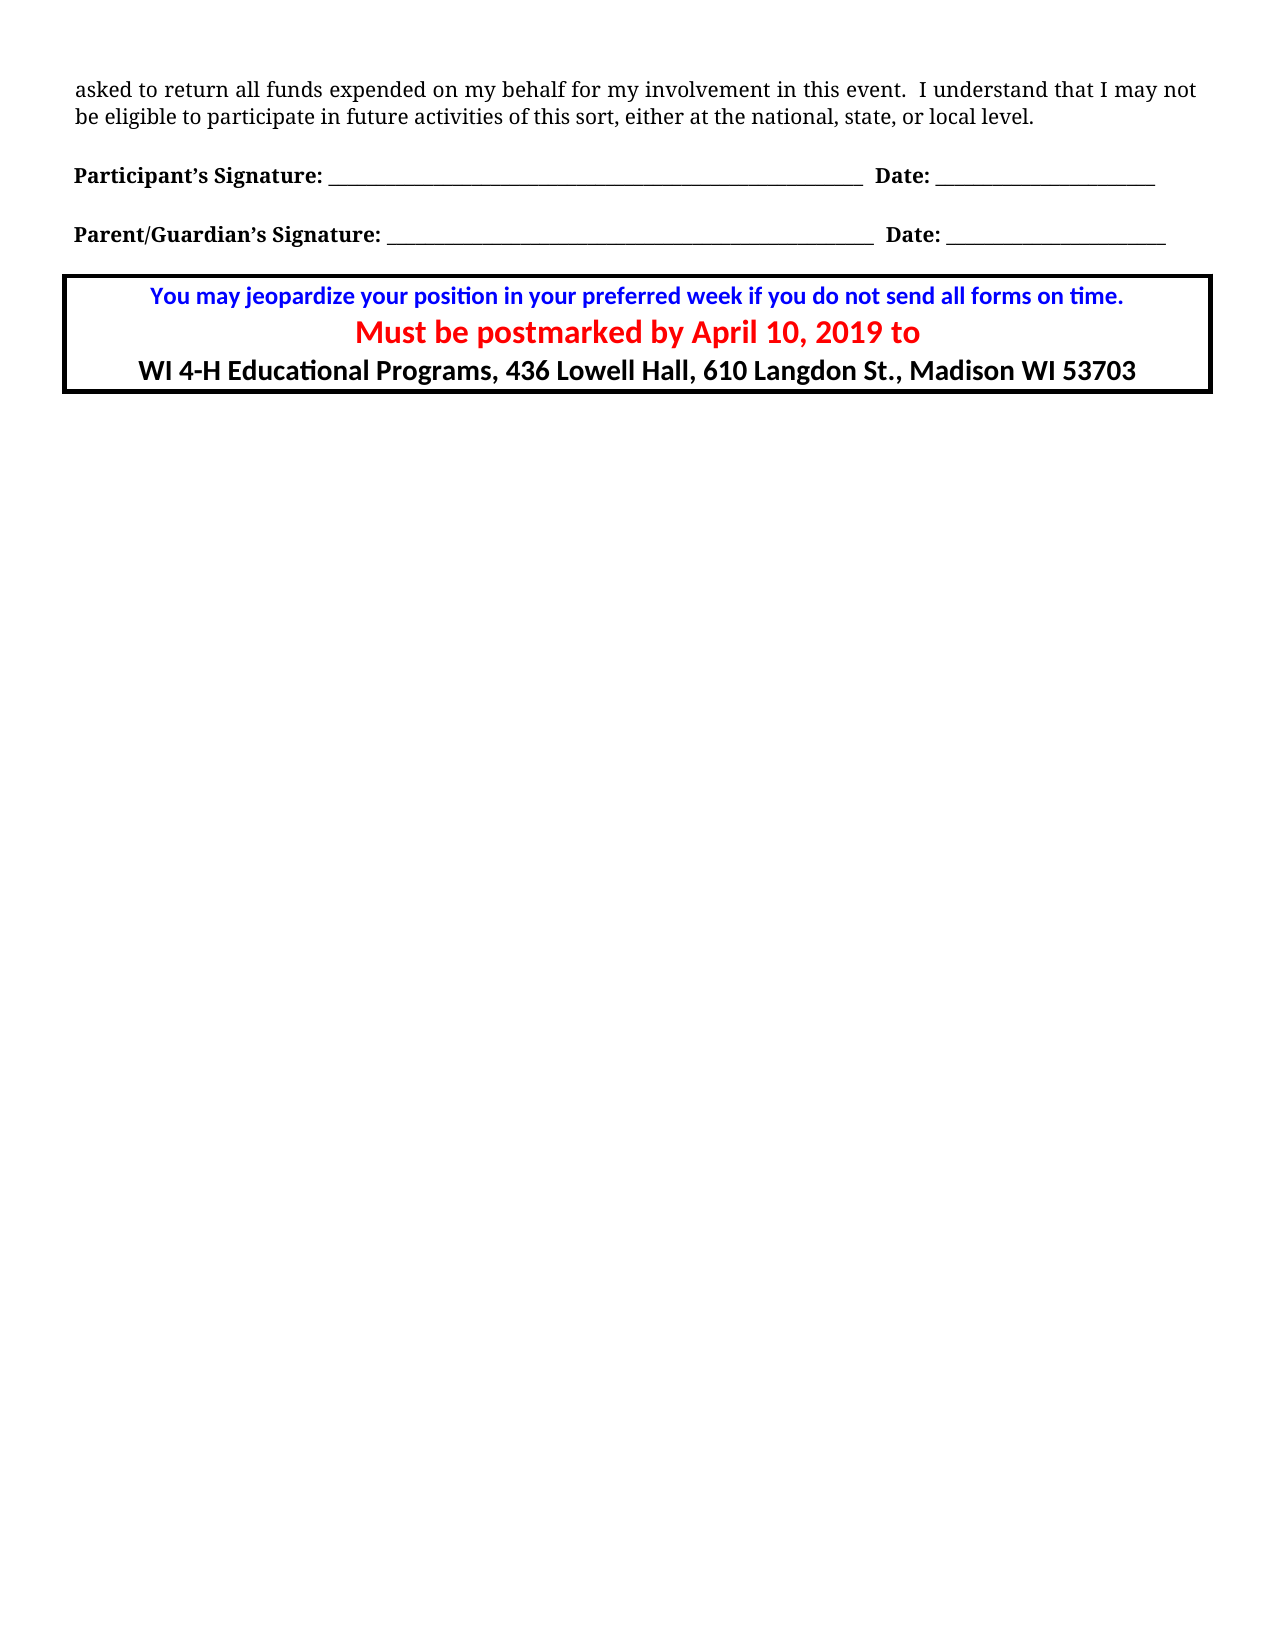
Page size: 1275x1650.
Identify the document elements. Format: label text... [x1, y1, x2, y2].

text You may jeopardize your position in your preferred week if you do not send all forms on time. [67, 278, 1208, 311]
text Must be postmarked by April 10, 2019 to [75, 311, 1200, 345]
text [75, 75, 1199, 131]
text Participant’s Signature: ________________________________________________________ Date: _______________________ [73, 161, 1200, 189]
text Parent/Guardian’s Signature: ___________________________________________________ Date: _______________________ [73, 220, 1200, 248]
text WI 4-H Educational Programs, 436 Lowell Hall, 610 Langdon St., Madison WI 53703 [67, 345, 1208, 389]
